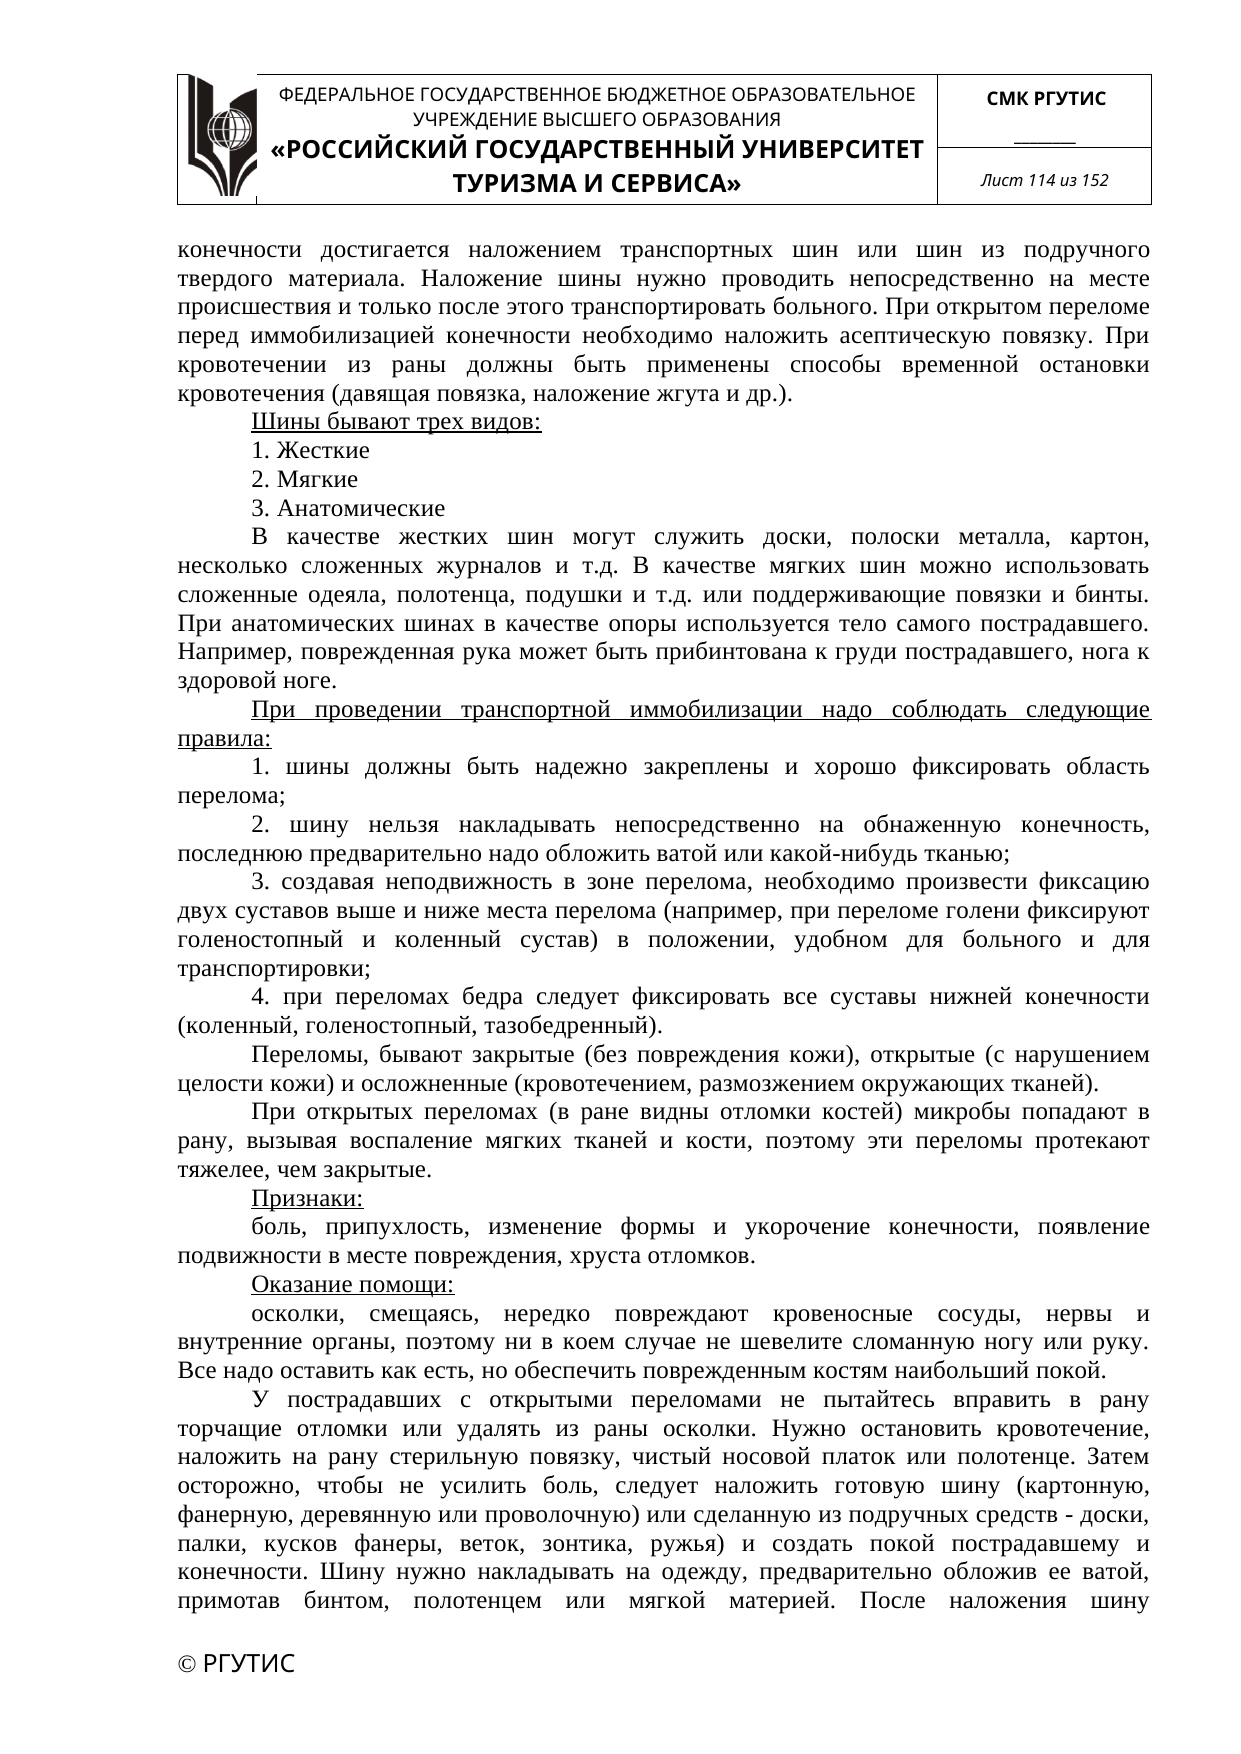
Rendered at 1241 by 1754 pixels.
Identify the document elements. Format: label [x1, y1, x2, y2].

picture [188, 74, 257, 196]
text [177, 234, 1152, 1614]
